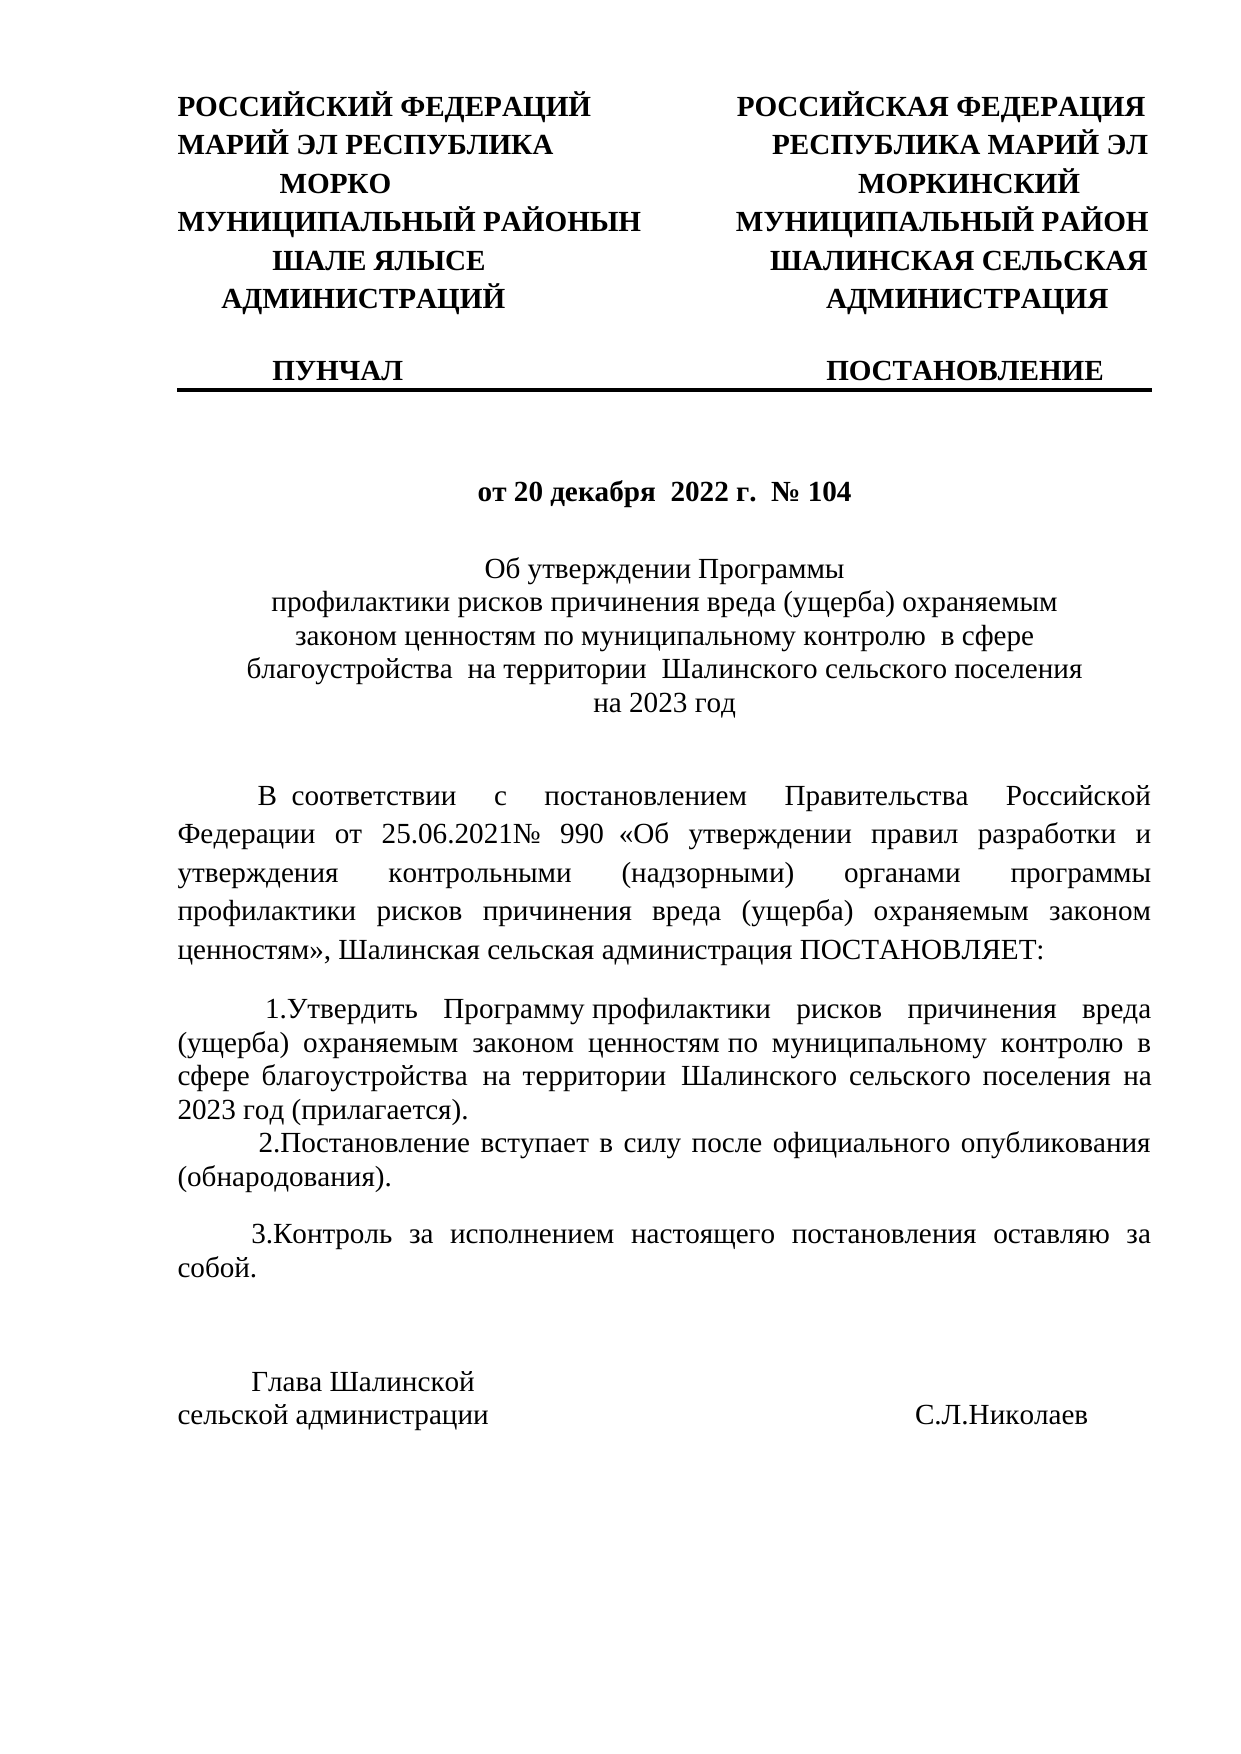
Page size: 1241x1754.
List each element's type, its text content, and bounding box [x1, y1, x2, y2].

text 2.Постановление вступает в силу после официального опубликования (обнародования). [177, 1126, 1152, 1193]
text АДМИНИСТРАЦИЙ АДМИНИСТРАЦИЯ [177, 281, 1152, 315]
text В соответствии с постановлением Правительства Российской Федерации от 25.06.2021№ 990 «Об утверждении правил разработки и утверждения контрольными (надзорными) органами программы профилактики рисков причинения вреда (ущерба) охраняемым законом ценностям», Шалинская сельская администрация ПОСТАНОВЛЯЕТ: [177, 778, 1152, 966]
text Об утверждении Программы [177, 551, 1152, 584]
text сельской администрации С.Л.Николаев [177, 1397, 1152, 1431]
text ШАЛЕ ЯЛЫСЕ ШАЛИНСКАЯ СЕЛЬСКАЯ [177, 243, 1152, 276]
text законом ценностям по муниципальному контролю в сфере благоустройства на территории Шалинского сельского поселения [177, 618, 1152, 685]
text 3.Контроль за исполнением настоящего постановления оставляю за собой. [177, 1216, 1152, 1283]
text РОССИЙСКИЙ ФЕДЕРАЦИЙ РОССИЙСКАЯ ФЕДЕРАЦИЯ [177, 89, 1152, 122]
text МОРКО МОРКИНСКИЙ МУНИЦИПАЛЬНЫЙ РАЙОНЫН МУНИЦИПАЛЬНЫЙ РАЙОН [177, 166, 1152, 238]
text ПУНЧАЛ ПОСТАНОВЛЕНИЕ [177, 353, 1152, 388]
text на 2023 год [177, 685, 1152, 718]
text Глава Шалинской [177, 1364, 1152, 1397]
text профилактики рисков причинения вреда (ущерба) охраняемым [177, 584, 1152, 618]
text от 20 декабря 2022 г. № 104 [177, 474, 1152, 507]
text МАРИЙ ЭЛ РЕСПУБЛИКА РЕСПУБЛИКА МАРИЙ ЭЛ [177, 127, 1152, 161]
text 1.Утвердить Программу профилактики рисков причинения вреда (ущерба) охраняемым законом ценностям по муниципальному контролю в сфере благоустройства на территории Шалинского сельского поселения на 2023 год (прилагается). [177, 991, 1152, 1126]
